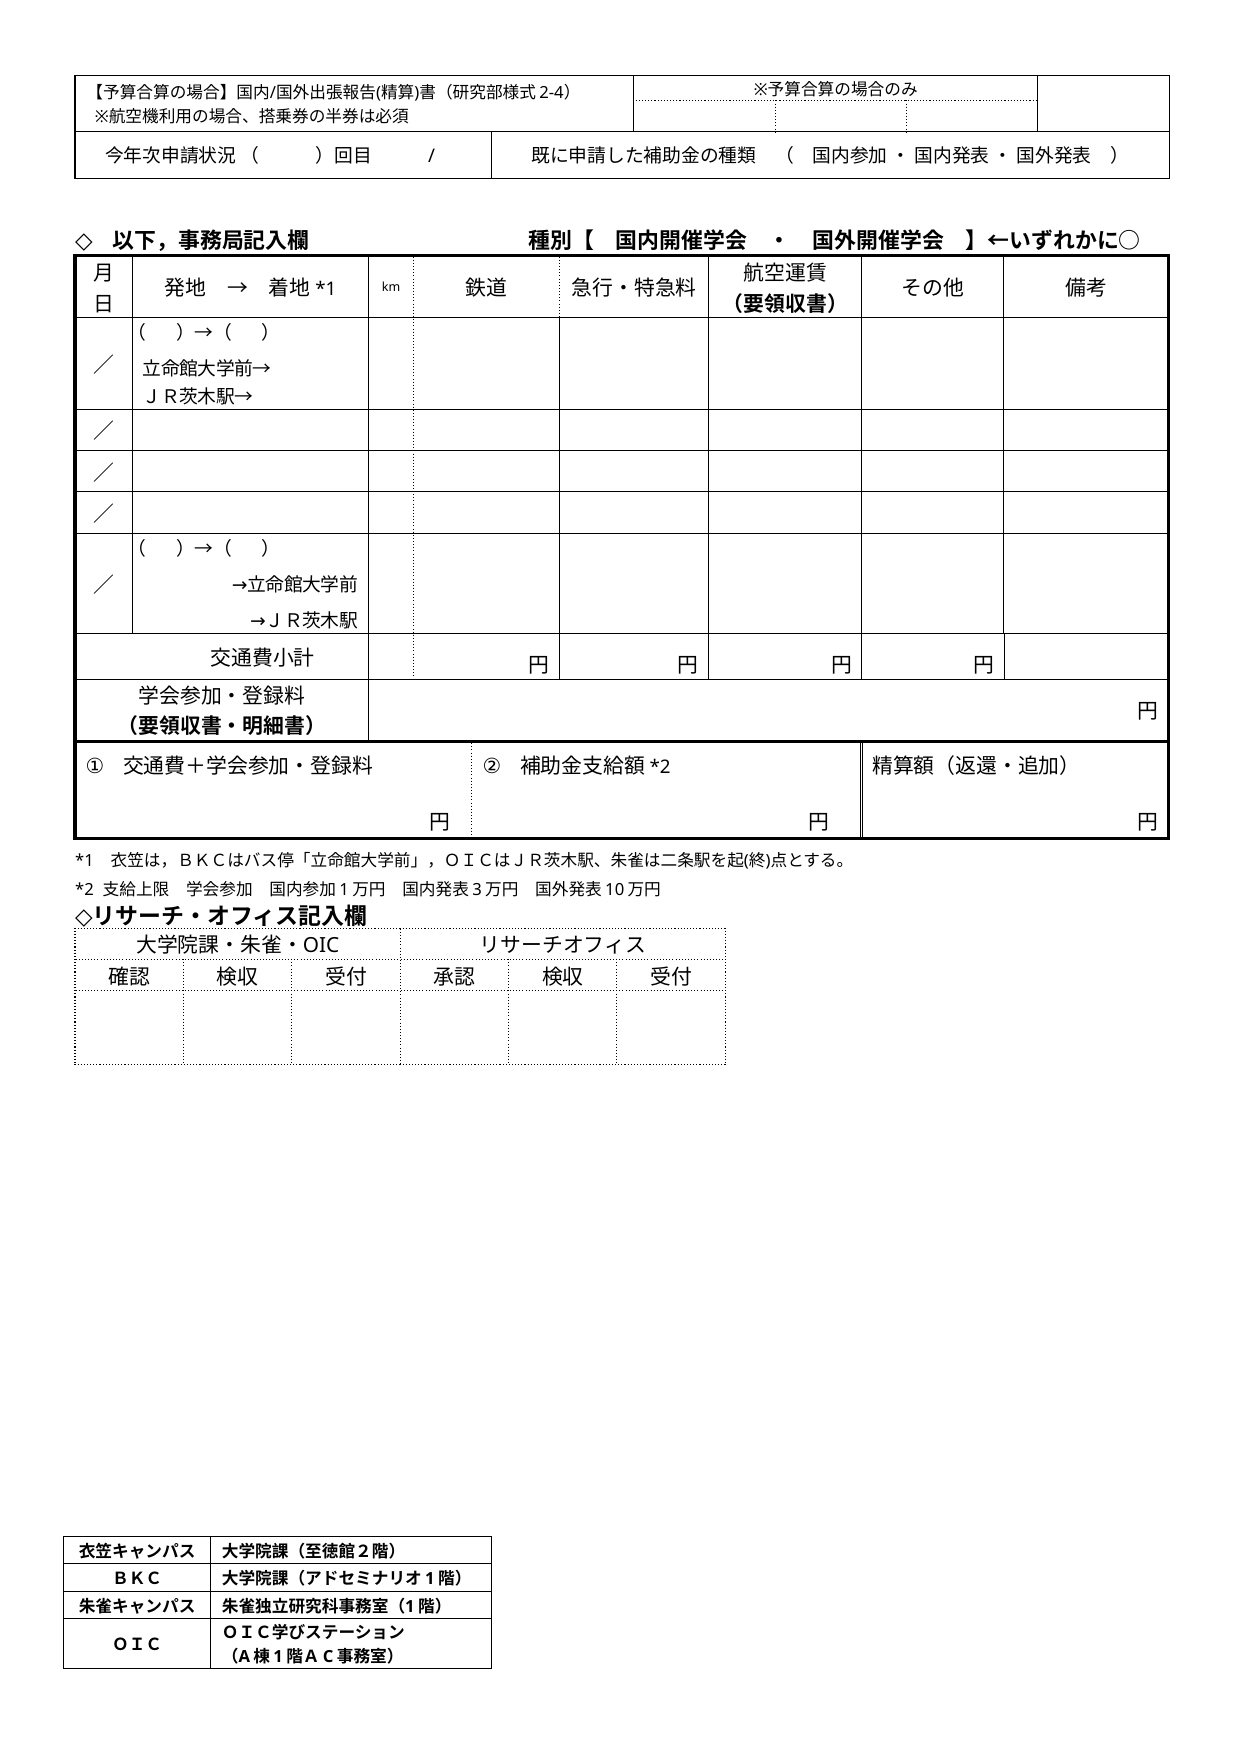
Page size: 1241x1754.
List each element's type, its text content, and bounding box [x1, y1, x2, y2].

table_cell 学会参加・登録料 （要領収書・明細書） [77, 680, 368, 740]
text *1 衣笠は，ＢＫＣはバス停「立命館大学前」，ＯＩＣはＪＲ茨木駅、朱雀は二条駅を起(終)点とする。 [75, 853, 1165, 869]
table_cell 受付 [292, 959, 400, 990]
table_cell 既に申請した補助金の種類 （ 国内参加 ・ 国内発表 ・ 国外発表 ） [492, 132, 1169, 177]
table_cell [369, 534, 413, 633]
table_cell 補助金支給額 *2 円 [472, 743, 860, 837]
table_cell 交通費小計 [77, 634, 368, 678]
table_cell [560, 410, 708, 450]
table_cell 検収 [183, 959, 292, 990]
table_cell [1004, 534, 1167, 633]
table_cell [709, 492, 861, 532]
table_cell [862, 410, 1003, 450]
table_cell [617, 990, 725, 1063]
table_header リサーチオフィス [400, 928, 725, 959]
table_cell [862, 534, 1003, 633]
table_header 大学院課・朱雀・OIC [75, 928, 400, 959]
list 以下，事務局記入欄 種別【 国内開催学会 ・ 国外開催学会 】←いずれかに○ [75, 228, 1165, 253]
table_cell [560, 492, 708, 532]
table_header 衣笠キャンパス [64, 1537, 210, 1563]
table_cell [369, 318, 413, 408]
table_cell 朱雀キャンパス [64, 1592, 210, 1618]
table_header 発地 → 着地 *1 [133, 257, 368, 317]
table_cell ／ [77, 534, 132, 633]
table_cell （ ）→（ ） →立命館大学前 →ＪＲ茨木駅 [133, 534, 368, 633]
table_cell [413, 534, 559, 633]
table_cell ＯＩＣ [64, 1619, 210, 1667]
table_cell [862, 492, 1003, 532]
table_cell 受付 [617, 959, 725, 990]
table_cell 承認 [400, 959, 508, 990]
table_cell [709, 451, 861, 491]
table_cell [560, 318, 708, 408]
table_cell [133, 410, 368, 450]
table_cell [709, 410, 861, 450]
table_cell 大学院課（アドセミナリオ1階） [211, 1564, 491, 1591]
table_cell （ ）→（ ） 立命館大学前→ ＪＲ茨木駅→ [133, 318, 368, 408]
table_cell [369, 492, 413, 532]
table_cell [560, 451, 708, 491]
table_cell [133, 451, 368, 491]
table_cell 【予算合算の場合】国内/国外出張報告(精算)書（研究部様式2-4） ※航空機利用の場合、搭乗券の半券は必須 [76, 76, 633, 131]
table_header 備考 [1004, 257, 1167, 317]
table_cell [413, 451, 559, 491]
table_cell 円 [369, 680, 1167, 740]
table_cell [369, 451, 413, 491]
table_cell [369, 634, 413, 678]
table_cell 朱雀独立研究科事務室（1階） [211, 1592, 491, 1618]
table_cell ／ [77, 492, 132, 532]
table_cell [634, 100, 775, 131]
table_cell 精算額（返還・追加） 円 [863, 743, 1167, 837]
table_cell [709, 534, 861, 633]
table_cell [709, 318, 861, 408]
table_cell [1004, 410, 1167, 450]
table_cell [183, 990, 292, 1063]
table_header km [369, 257, 413, 317]
table_cell [1004, 492, 1167, 532]
table_cell 円 [560, 634, 708, 678]
table_header 月日 [77, 257, 132, 317]
table_cell [413, 492, 559, 532]
table_cell [1005, 634, 1167, 678]
table_cell 円 [862, 634, 1004, 678]
table_cell [1038, 76, 1169, 131]
table_cell [509, 990, 617, 1063]
table_cell 円 [709, 634, 861, 678]
table_cell 交通費＋学会参加・登録料 円 [77, 743, 472, 837]
text *2 支給上限 学会参加 国内参加1万円 国内発表3万円 国外発表10万円 [75, 882, 1165, 898]
table_cell [292, 990, 400, 1063]
table_cell [400, 990, 508, 1063]
table_cell ＢＫＣ [64, 1564, 210, 1591]
table_cell 検収 [509, 959, 617, 990]
table_cell [369, 410, 413, 450]
table_header 大学院課（至徳館２階） [211, 1537, 491, 1563]
table_cell [775, 100, 907, 131]
table_cell [907, 100, 1037, 131]
table_cell [413, 410, 559, 450]
table_cell [560, 534, 708, 633]
table_cell [862, 451, 1003, 491]
table_cell 確認 [75, 959, 183, 990]
table_cell [75, 990, 183, 1063]
table_cell [1004, 451, 1167, 491]
table_cell [1004, 318, 1167, 408]
table_cell ／ [77, 318, 132, 408]
table_cell ／ [77, 410, 132, 450]
table_cell ＯＩＣ学びステーション （A棟1階ＡC事務室） [211, 1619, 491, 1667]
table_cell ／ [77, 451, 132, 491]
table_cell 今年次申請状況 （ ）回目 / [76, 132, 491, 177]
table_header 急行・特急料 [559, 257, 708, 317]
table_header その他 [862, 257, 1003, 317]
text ◇リサーチ・オフィス記入欄 [75, 911, 1165, 928]
table_cell [133, 492, 368, 532]
table_header 鉄道 [413, 257, 559, 317]
table_header 航空運賃 （要領収書） [709, 257, 861, 317]
table_cell [862, 318, 1003, 408]
table_cell ※予算合算の場合のみ [634, 76, 1037, 100]
table_cell 円 [413, 634, 559, 678]
table_cell [413, 318, 559, 408]
